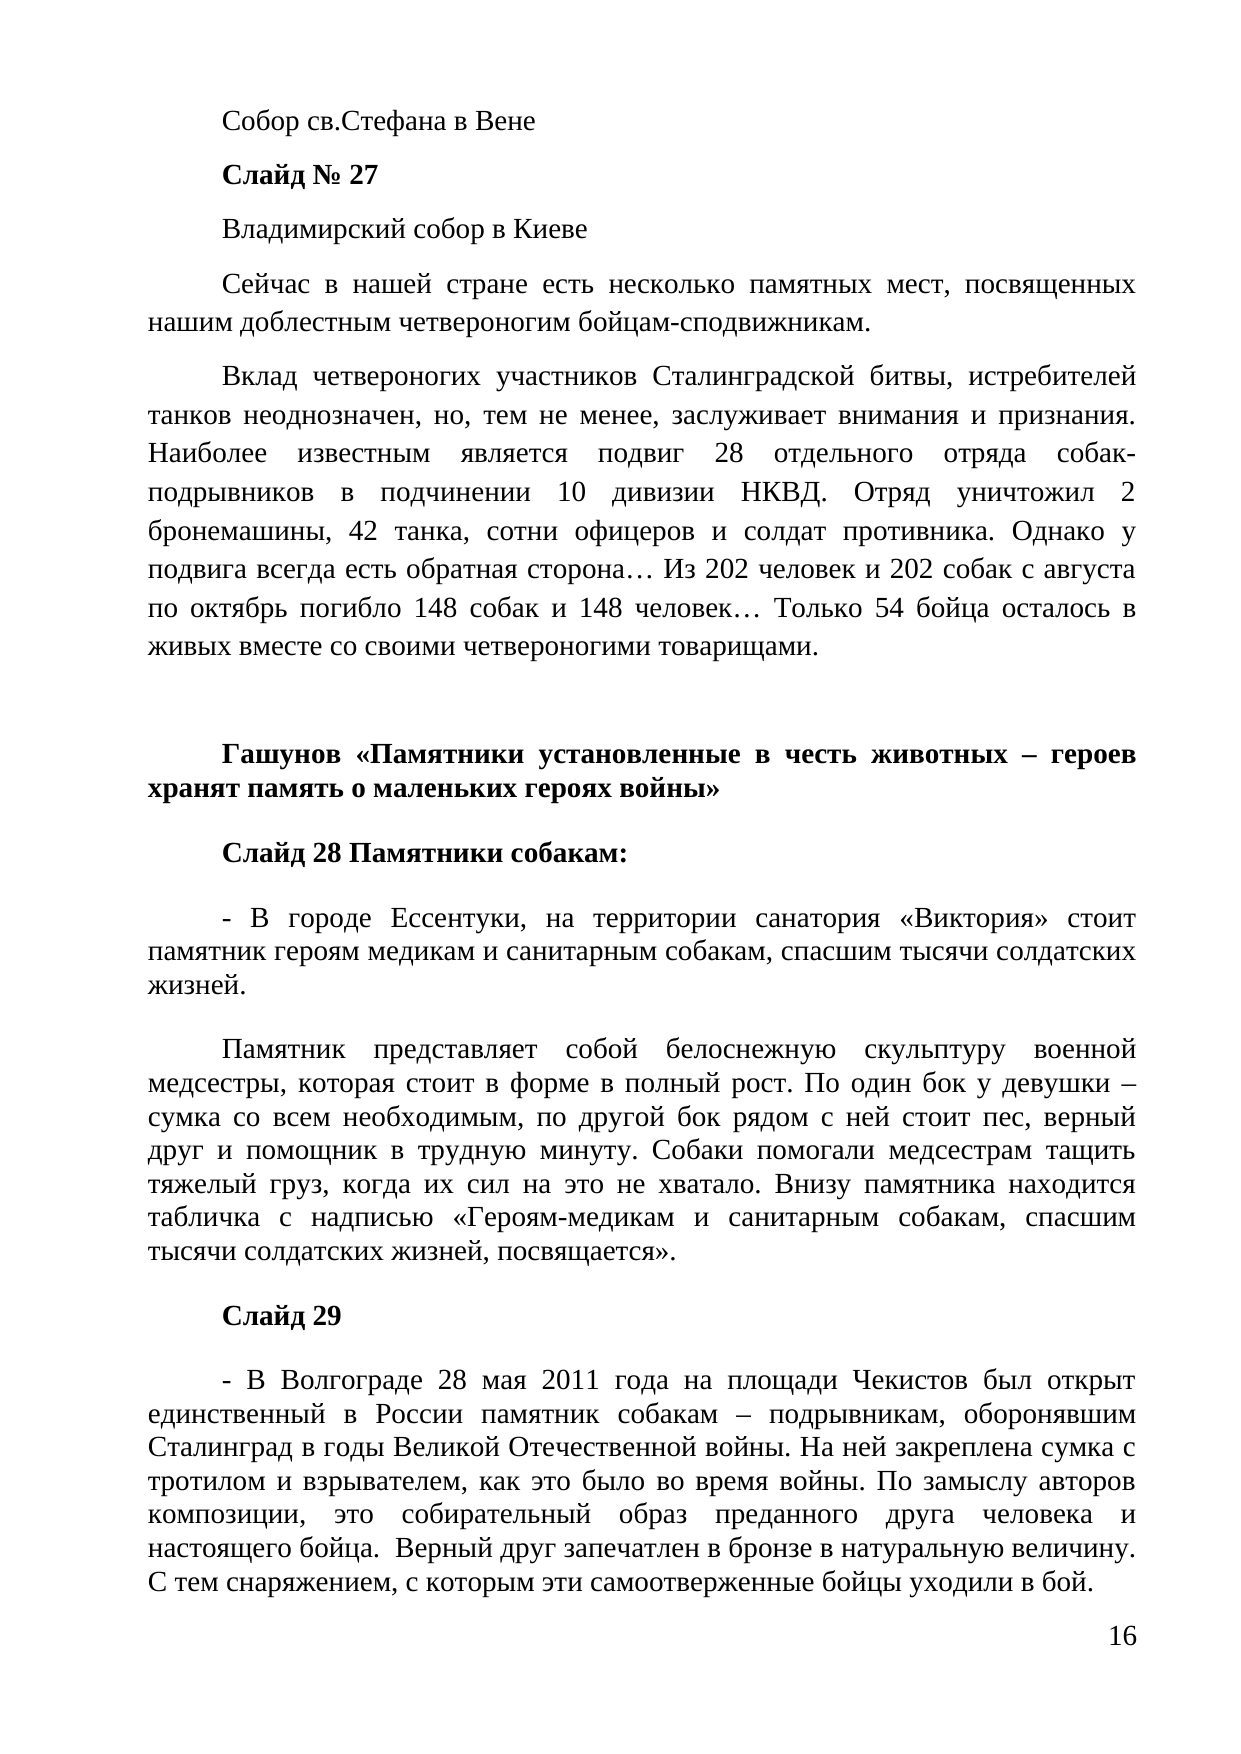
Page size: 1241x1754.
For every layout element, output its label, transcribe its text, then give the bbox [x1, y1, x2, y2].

text Слайд № 27 [148, 157, 1137, 191]
text Слайд 28 Памятники собакам: [148, 835, 1137, 868]
text Гашунов «Памятники установленные в честь животных – героев хранят память о маленьких героях войны» [148, 737, 1137, 804]
text Памятник представляет собой белоснежную скульптуру военной медсестры, которая стоит в форме в полный рост. По один бок у девушки – сумка со всем необходимым, по другой бок рядом с ней стоит пес, верный друг и помощник в трудную минуту. Собаки помогали медсестрам тащить тяжелый груз, когда их сил на это не хватало. Внизу памятника находится табличка с надписью «Героям-медикам и санитарным собакам, спасшим тысячи солдатских жизней, посвящается». [148, 1032, 1137, 1266]
text - В Волгограде 28 мая 2011 года на площади Чекистов был открыт единственный в России памятник собакам – подрывникам, оборонявшим Сталинград в годы Великой Отечественной войны. На ней закреплена сумка с тротилом и взрывателем, как это было во время войны. По замыслу авторов композиции, это собирательный образ преданного друга человека и настоящего бойца. Верный друг запечатлен в бронзе в натуральную величину. С тем снаряжением, с которым эти самоотверженные бойцы уходили в бой. [148, 1362, 1137, 1597]
text Сейчас в нашей стране есть несколько памятных мест, посвященных нашим доблестным четвероногим бойцам-сподвижникам. [148, 266, 1137, 338]
text - В городе Ессентуки, на территории санатория «Виктория» стоит памятник героям медикам и санитарным собакам, спасшим тысячи солдатских жизней. [148, 900, 1137, 1000]
text Собор св.Стефана в Вене [148, 103, 1137, 137]
text Слайд 29 [148, 1298, 1137, 1331]
text Вклад четвероногих участников Сталинградской битвы, истребителей танков неоднозначен, но, тем не менее, заслуживает внимания и признания. Наиболее известным является подвиг 28 отдельного отряда собак-подрывников в подчинении 10 дивизии НКВД. Отряд уничтожил 2 бронемашины, 42 танка, сотни офицеров и солдат противника. Однако у подвига всегда есть обратная сторона… Из 202 человек и 202 собак с августа по октябрь погибло 148 собак и 148 человек… Только 54 бойца осталось в живых вместе со своими четвероногими товарищами. [148, 358, 1137, 662]
text Владимирский собор в Киеве [148, 212, 1137, 245]
